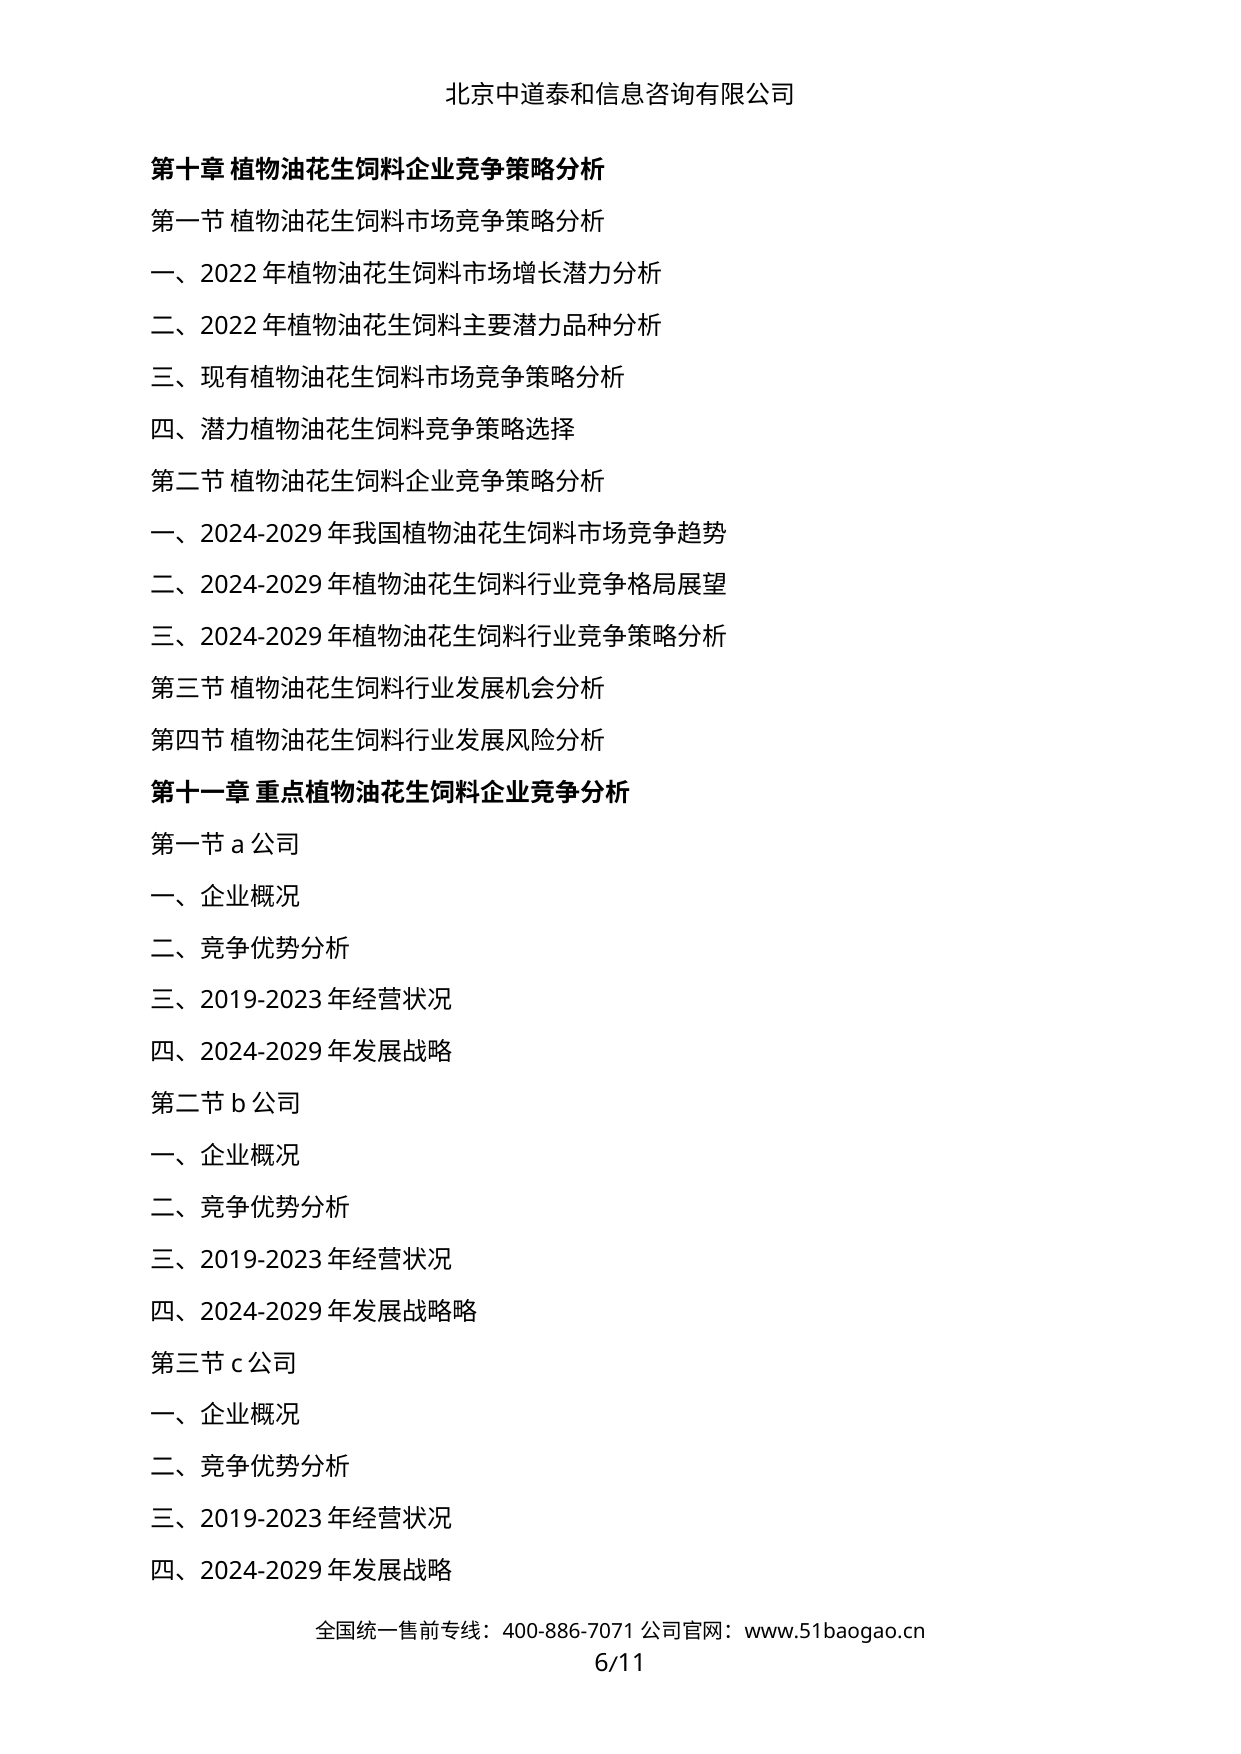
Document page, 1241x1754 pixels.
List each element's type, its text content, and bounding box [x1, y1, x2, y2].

text 二、2022年植物油花生饲料主要潜力品种分析 [150, 306, 1090, 342]
text 第三节 c公司 [150, 1343, 1090, 1379]
text 二、竞争优势分析 [150, 928, 1090, 964]
text 第一节 a公司 [150, 824, 1090, 861]
text 三、2024-2029年植物油花生饲料行业竞争策略分析 [150, 617, 1090, 653]
text 第十一章 重点植物油花生饲料企业竞争分析 [150, 772, 1090, 809]
text 二、竞争优势分析 [150, 1447, 1090, 1483]
text 三、2019-2023年经营状况 [150, 1499, 1090, 1535]
text 三、2019-2023年经营状况 [150, 980, 1090, 1016]
text 第一节 植物油花生饲料市场竞争策略分析 [150, 202, 1090, 238]
text 第二节 植物油花生饲料企业竞争策略分析 [150, 461, 1090, 497]
text 四、潜力植物油花生饲料竞争策略选择 [150, 409, 1090, 446]
text 四、2024-2029年发展战略略 [150, 1291, 1090, 1327]
text 四、2024-2029年发展战略 [150, 1551, 1090, 1587]
text 一、2024-2029年我国植物油花生饲料市场竞争趋势 [150, 513, 1090, 549]
text 第四节 植物油花生饲料行业发展风险分析 [150, 721, 1090, 757]
text 第二节 b公司 [150, 1084, 1090, 1120]
text 三、现有植物油花生饲料市场竞争策略分析 [150, 357, 1090, 394]
text 一、企业概况 [150, 1136, 1090, 1172]
text 三、2019-2023年经营状况 [150, 1239, 1090, 1276]
text 一、2022年植物油花生饲料市场增长潜力分析 [150, 254, 1090, 290]
text 四、2024-2029年发展战略 [150, 1032, 1090, 1068]
text 二、2024-2029年植物油花生饲料行业竞争格局展望 [150, 565, 1090, 601]
text 第三节 植物油花生饲料行业发展机会分析 [150, 669, 1090, 705]
text 一、企业概况 [150, 876, 1090, 912]
text 二、竞争优势分析 [150, 1187, 1090, 1224]
text 一、企业概况 [150, 1395, 1090, 1431]
text 第十章 植物油花生饲料企业竞争策略分析 [150, 150, 1090, 186]
